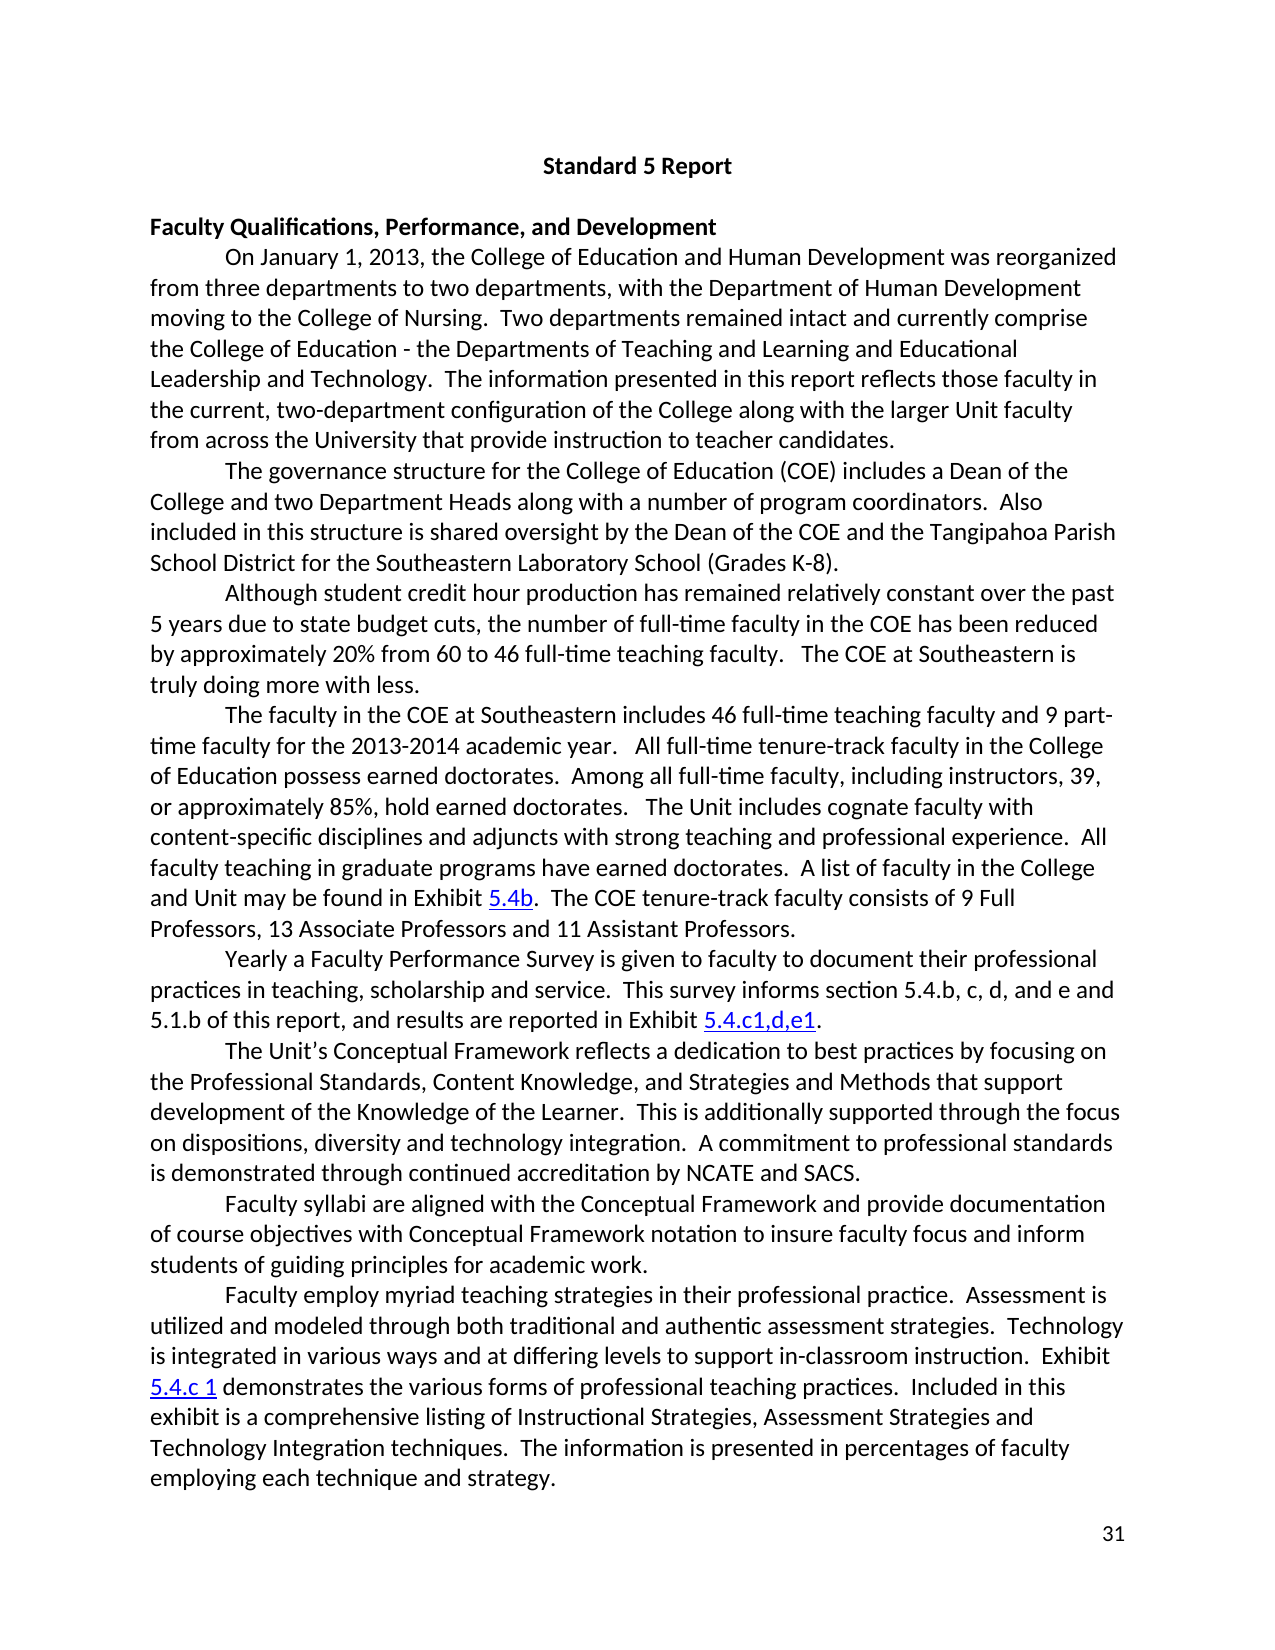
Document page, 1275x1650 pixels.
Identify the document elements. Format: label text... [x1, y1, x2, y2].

text The Unit’s Conceptual Framework reflects a dedication to best practices by focusing on the Professional Standards, Content Knowledge, and Strategies and Methods that support development of the Knowledge of the Learner. This is additionally supported through the focus on dispositions, diversity and technology integration. A commitment to professional standards is demonstrated through continued accreditation by NCATE and SACS. [150, 1035, 1125, 1188]
text The faculty in the COE at Southeastern includes 46 full-time teaching faculty and 9 part-time faculty for the 2013-2014 academic year. All full-time tenure-track faculty in the College of Education possess earned doctorates. Among all full-time faculty, including instructors, 39, or approximately 85%, hold earned doctorates. The Unit includes cognate faculty with content-specific disciplines and adjuncts with strong teaching and professional experience. All faculty teaching in graduate programs have earned doctorates. A list of faculty in the College and Unit may be found in Exhibit 5.4b. The COE tenure-track faculty consists of 9 Full Professors, 13 Associate Professors and 11 Assistant Professors. [150, 699, 1125, 943]
text Faculty employ myriad teaching strategies in their professional practice. Assessment is utilized and modeled through both traditional and authentic assessment strategies. Technology is integrated in various ways and at differing levels to support in-classroom instruction. Exhibit 5.4.c 1 demonstrates the various forms of professional teaching practices. Included in this exhibit is a comprehensive listing of Instructional Strategies, Assessment Strategies and Technology Integration techniques. The information is presented in percentages of faculty employing each technique and strategy. [150, 1279, 1125, 1493]
text 5.1.b of this report, and results are reported in Exhibit 5.4.c1,d,e1. [150, 1004, 1125, 1035]
text Yearly a Faculty Performance Survey is given to faculty to document their professional practices in teaching, scholarship and service. This survey informs section 5.4.b, c, d, and e and [150, 943, 1125, 1004]
text On January 1, 2013, the College of Education and Human Development was reorganized from three departments to two departments, with the Department of Human Development moving to the College of Nursing. Two departments remained intact and currently comprise the College of Education - the Departments of Teaching and Learning and Educational Leadership and Technology. The information presented in this report reflects those faculty in the current, two-department configuration of the College along with the larger Unit faculty from across the University that provide instruction to teacher candidates. [150, 242, 1125, 455]
text Faculty Qualifications, Performance, and Development [150, 211, 1125, 242]
text The governance structure for the College of Education (COE) includes a Dean of the College and two Department Heads along with a number of program coordinators. Also included in this structure is shared oversight by the Dean of the COE and the Tangipahoa Parish School District for the Southeastern Laboratory School (Grades K-8). [150, 455, 1125, 577]
text Faculty syllabi are aligned with the Conceptual Framework and provide documentation of course objectives with Conceptual Framework notation to insure faculty focus and inform students of guiding principles for academic work. [150, 1188, 1125, 1279]
text Although student credit hour production has remained relatively constant over the past 5 years due to state budget cuts, the number of full-time faculty in the COE has been reduced by approximately 20% from 60 to 46 full-time teaching faculty. The COE at Southeastern is truly doing more with less. [150, 577, 1125, 699]
text Standard 5 Report [150, 150, 1125, 181]
